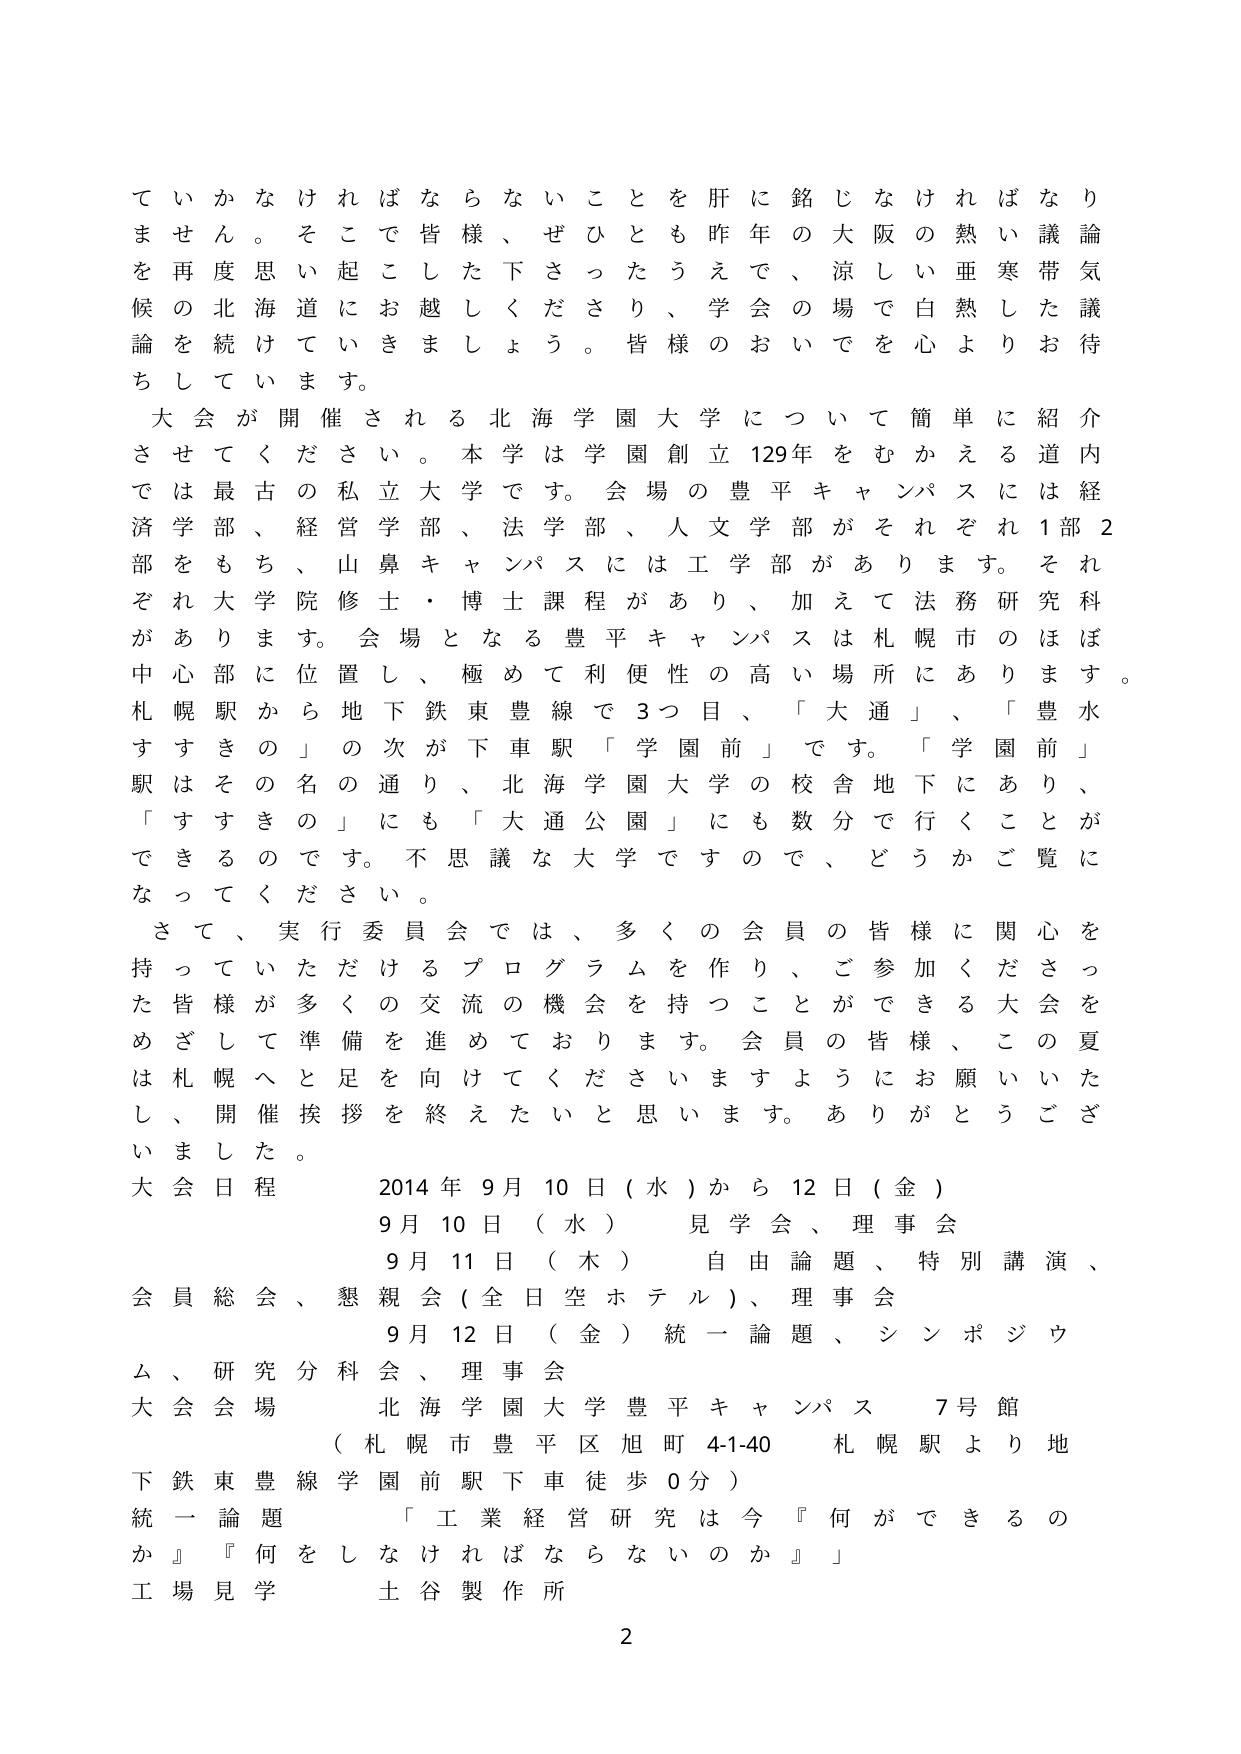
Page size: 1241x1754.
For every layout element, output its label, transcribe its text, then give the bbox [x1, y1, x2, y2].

text 9月10日（水） 見学会、理事会 [131, 1205, 1089, 1241]
text 9月12日（金）統一論題、シンポジウム、研究分科会、理事会 [131, 1315, 1089, 1388]
text （札幌市豊平区旭町4-1-40 札幌駅より地下鉄東豊線学園前駅下車徒歩0分） [131, 1425, 1089, 1498]
text 大会が開催される北海学園大学について簡単に紹介させてください。本学は学園創立129年をむかえる道内では最古の私立大学です。会場の豊平キャンパスには経済学部、経営学部、法学部、人文学部がそれぞれ1部2部をもち、山鼻キャンパスには工学部があります。それぞれ大学院修士・博士課程があり、加えて法務研究科があります。会場となる豊平キャンパスは札幌市のほぼ中心部に位置し、極めて利便性の高い場所にあります。札幌駅から地下鉄東豊線で3つ目、「大通」、「豊水すすきの」の次が下車駅「学園前」です。「学園前」駅はその名の通り、北海学園大学の校舎地下にあり、「すすきの」にも「大通公園」にも数分で行くことができるのです。不思議な大学ですので、どうかご覧になってください。 [131, 398, 1121, 911]
text 工場見学 土谷製作所 [131, 1571, 1089, 1608]
text 統一論題 「工業経営研究は今『何ができるのか』『何をしなければならないのか』」 [131, 1498, 1089, 1571]
text 大会日程 2014年9月10日(水)から12日(金) [131, 1168, 1089, 1205]
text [131, 178, 1121, 398]
text さて、実行委員会では、多くの会員の皆様に関心を持っていただけるプログラムを作り、ご参加くださった皆様が多くの交流の機会を持つことができる大会をめざして準備を進めております。会員の皆様、この夏は札幌へと足を向けてくださいますようにお願いいたし、開催挨拶を終えたいと思います。ありがとうございました。 [131, 911, 1121, 1168]
text 大会会場 北海学園大学豊平キャンパス 7号館 [131, 1388, 1089, 1425]
text 9月11日（木） 自由論題、特別講演、会員総会、懇親会(全日空ホテル)、理事会 [131, 1241, 1089, 1315]
